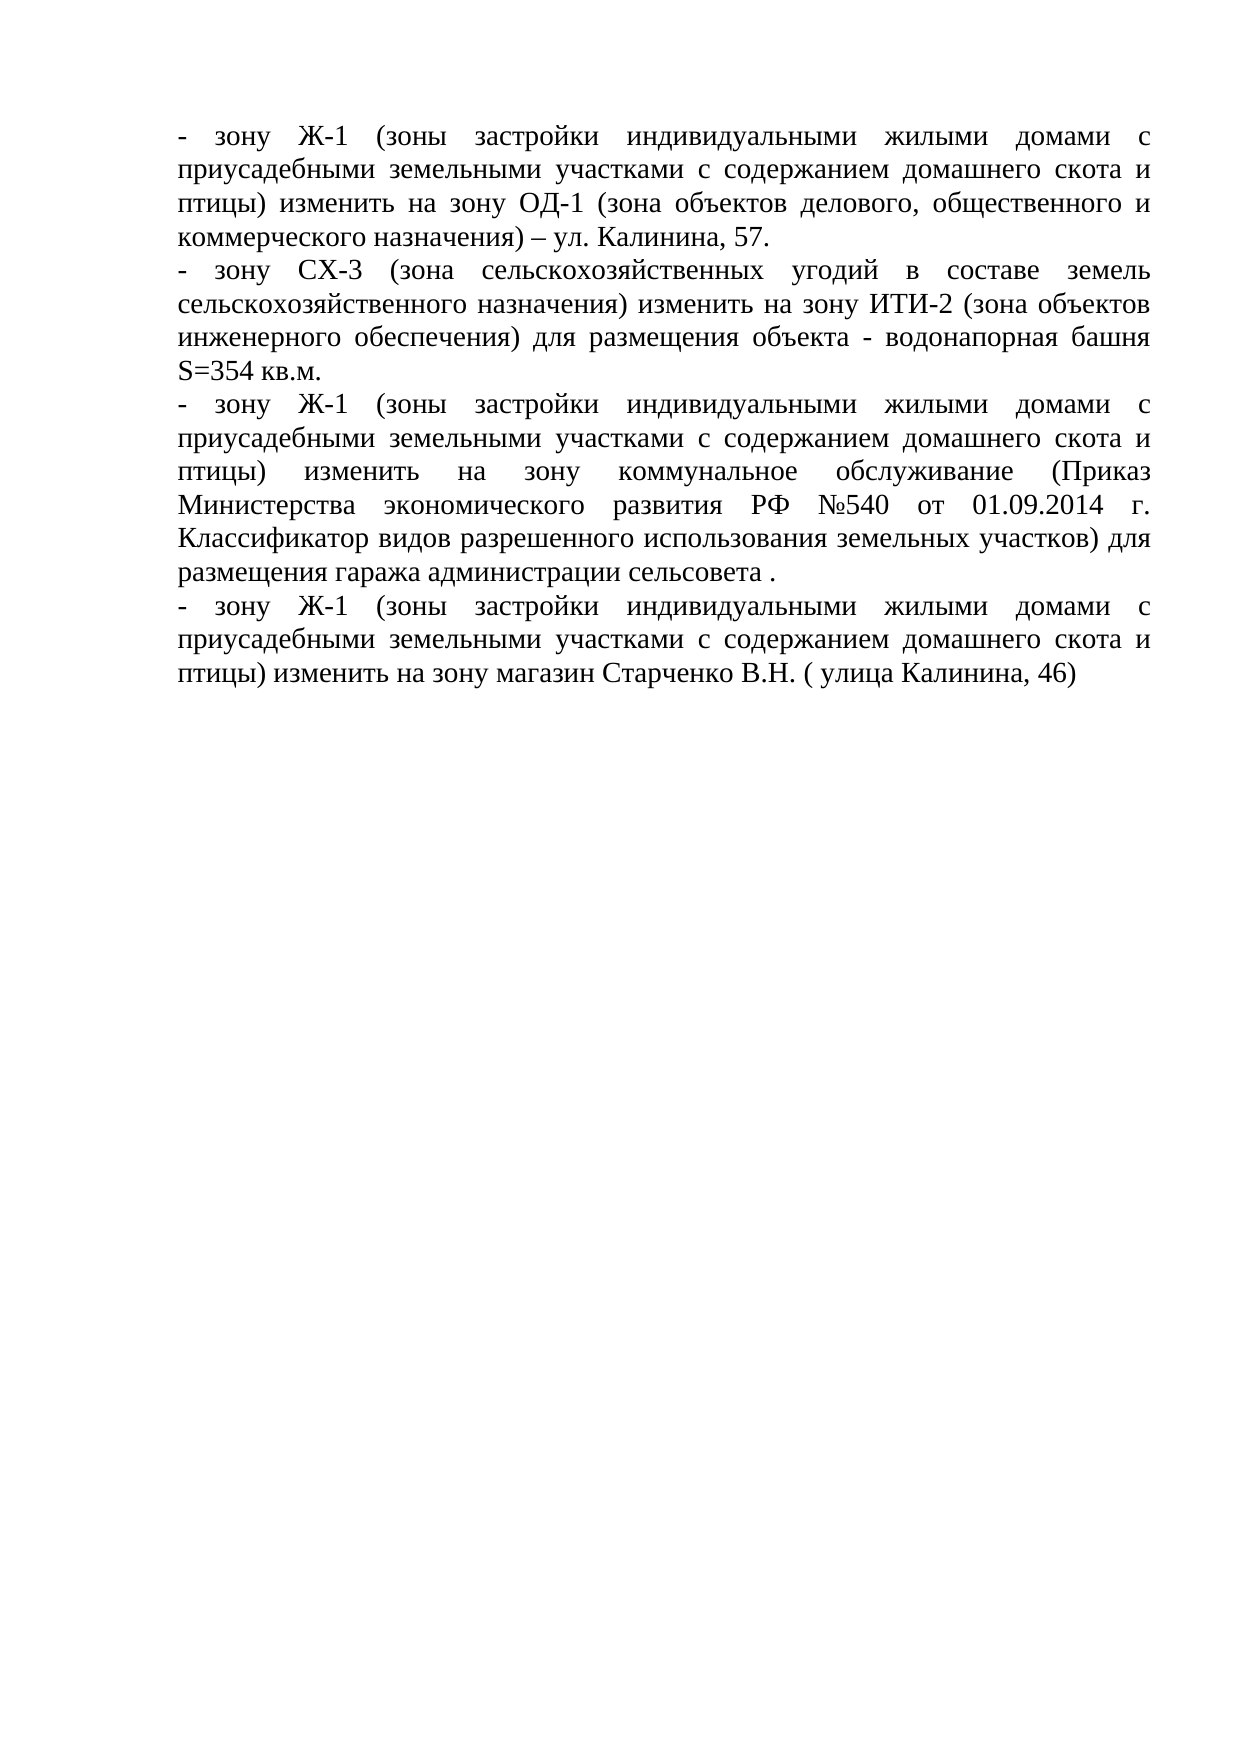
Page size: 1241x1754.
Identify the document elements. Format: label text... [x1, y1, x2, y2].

text - зону Ж-1 (зоны застройки индивидуальными жилыми домами с приусадебными земельными участками с содержанием домашнего скота и птицы) изменить на зону ОД-1 (зона объектов делового, общественного и коммерческого назначения) – ул. Калинина, 57. [177, 118, 1152, 252]
text - зону СХ-3 (зона сельскохозяйственных угодий в составе земель сельскохозяйственного назначения) изменить на зону ИТИ-2 (зона объектов инженерного обеспечения) для размещения объекта - водонапорная башня S=354 кв.м. [177, 252, 1152, 386]
text - зону Ж-1 (зоны застройки индивидуальными жилыми домами с приусадебными земельными участками с содержанием домашнего скота и птицы) изменить на зону магазин Старченко В.Н. ( улица Калинина, 46) [177, 588, 1152, 688]
text - зону Ж-1 (зоны застройки индивидуальными жилыми домами с приусадебными земельными участками с содержанием домашнего скота и птицы) изменить на зону коммунальное обслуживание (Приказ Министерства экономического развития РФ №540 от 01.09.2014 г. Классификатор видов разрешенного использования земельных участков) для размещения гаража администрации сельсовета . [177, 386, 1152, 588]
